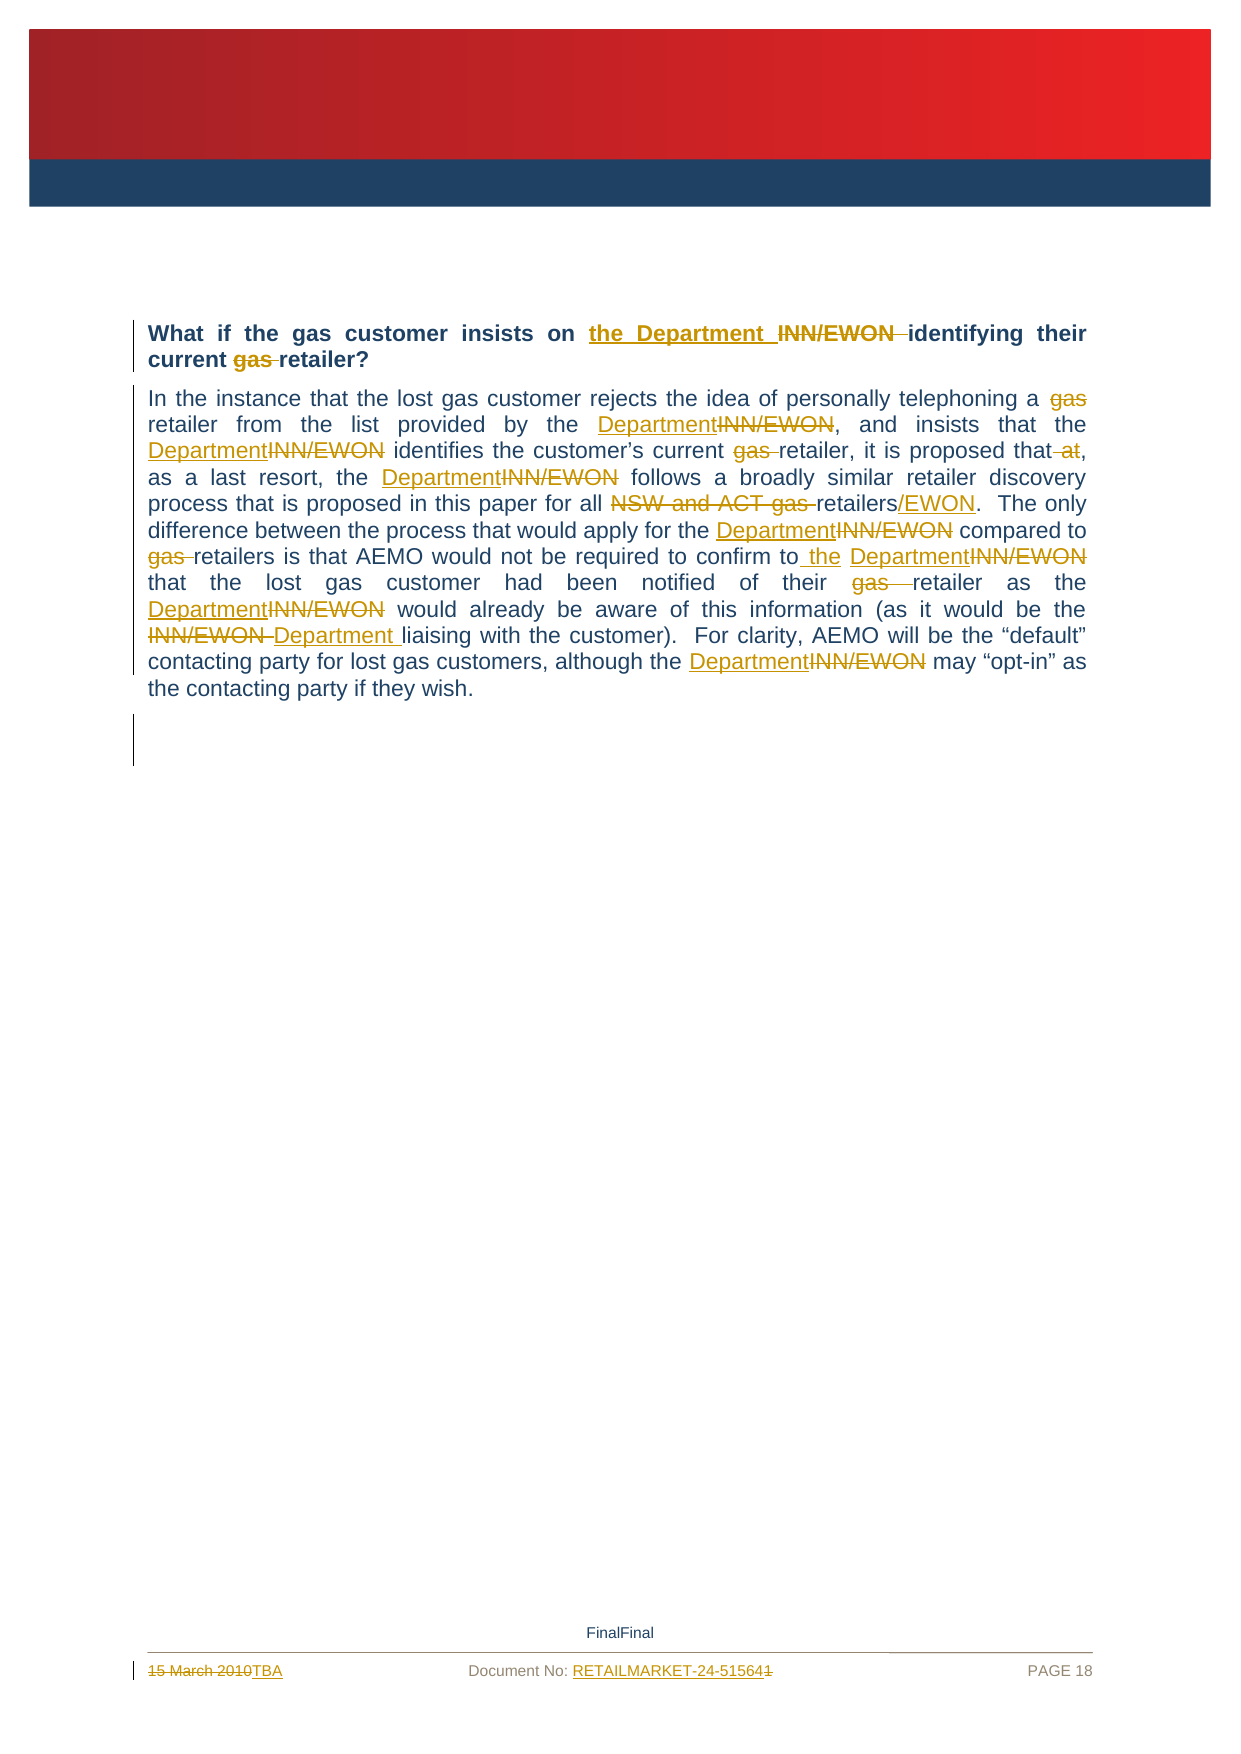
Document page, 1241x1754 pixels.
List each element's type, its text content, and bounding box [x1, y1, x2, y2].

text What if the gas customer insists on identifying their current retailer? [148, 319, 1087, 372]
text In the instance that the lost gas customer rejects the idea of personally telephoning a retailer from the list provided by the , and insists that the identifies the customer’s current retailer, it is proposed that, as a last resort, the follows a broadly similar retailer discovery process that is proposed in this paper for all retailers. The only difference between the process that would apply for the compared to retailers is that AEMO would not be required to confirm to that the lost gas customer had been notified of their retailer as the would already be aware of this information (as it would be the liaising with the customer). For clarity, AEMO will be the “default” contacting party for lost gas customers, although the may “opt-in” as the contacting party if they wish. [148, 385, 1087, 701]
